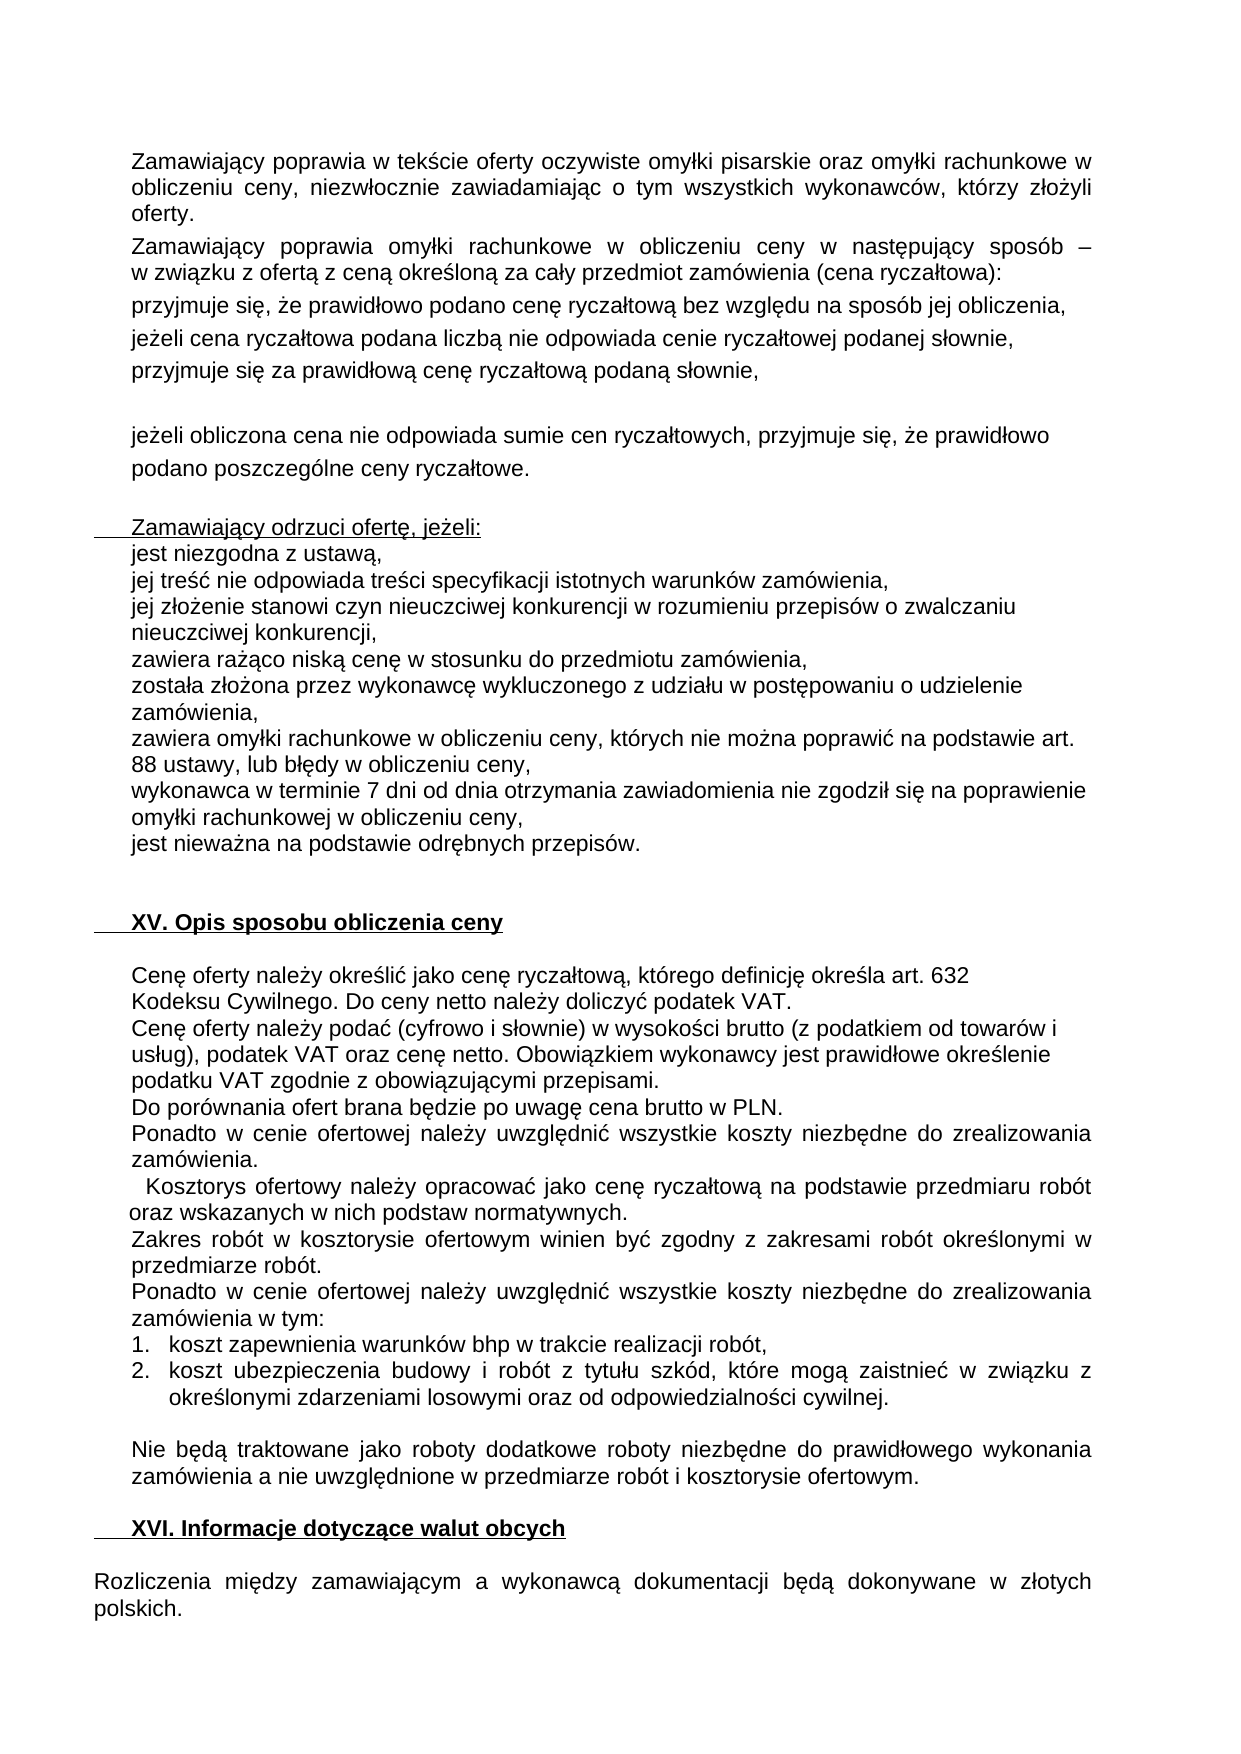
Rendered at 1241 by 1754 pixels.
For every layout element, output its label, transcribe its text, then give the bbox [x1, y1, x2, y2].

list Do porównania ofert brana będzie po uwagę cena brutto w PLN. [94, 1094, 1092, 1120]
list przyjmuje się, że prawidłowo podano cenę ryczałtową bez względu na sposób jej obliczenia, [94, 292, 1092, 318]
list zawiera rażąco niską cenę w stosunku do przedmiotu zamówienia, [94, 646, 1092, 672]
list zawiera omyłki rachunkowe w obliczeniu ceny, których nie można poprawić na podstawie art. [94, 725, 1092, 751]
list wykonawca w terminie 7 dni od dnia otrzymania zawiadomienia nie zgodził się na poprawienie [94, 777, 1092, 804]
list Zamawiający poprawia w tekście oferty oczywiste omyłki pisarskie oraz omyłki rachunkowe w obliczeniu ceny, niezwłocznie zawiadamiając o tym wszystkich wykonawców, którzy złożyli oferty. [94, 148, 1092, 227]
list Kodeksu Cywilnego. Do ceny netto należy doliczyć podatek VAT. [94, 988, 1092, 1015]
list Cenę oferty należy podać (cyfrowo i słownie) w wysokości brutto (z podatkiem od towarów i [94, 1015, 1092, 1041]
list omyłki rachunkowej w obliczeniu ceny, [94, 804, 1092, 830]
list jeżeli obliczona cena nie odpowiada sumie cen ryczałtowych, przyjmuje się, że prawidłowo [94, 422, 1092, 449]
list podano poszczególne ceny ryczałtowe. [94, 455, 1092, 481]
list podatku VAT zgodnie z obowiązującymi przepisami. [94, 1067, 1092, 1094]
list XVI. Informacje dotyczące walut obcych [94, 1515, 1092, 1542]
list jest nieważna na podstawie odrębnych przepisów. [94, 830, 1092, 857]
list została złożona przez wykonawcę wykluczonego z udziału w postępowaniu o udzielenie [94, 672, 1092, 698]
list przyjmuje się za prawidłową cenę ryczałtową podaną słownie, [94, 357, 1092, 383]
text Nie będą traktowane jako roboty dodatkowe roboty niezbędne do prawidłowego wykonania zamówienia a nie uwzględnione w przedmiarze robót i kosztorysie ofertowym. [131, 1436, 1092, 1489]
list 88 ustawy, lub błędy w obliczeniu ceny, [94, 751, 1092, 777]
list jest niezgodna z ustawą, [94, 540, 1092, 567]
list Cenę oferty należy określić jako cenę ryczałtową, którego definicję określa art. 632 [94, 962, 1092, 988]
list jej złożenie stanowi czyn nieuczciwej konkurencji w rozumieniu przepisów o zwalczaniu [94, 593, 1092, 619]
list Zamawiający odrzuci ofertę, jeżeli: [94, 514, 1092, 540]
list usług), podatek VAT oraz cenę netto. Obowiązkiem wykonawcy jest prawidłowe określenie [94, 1041, 1092, 1067]
list XV. Opis sposobu obliczenia ceny [94, 909, 1092, 936]
text Zakres robót w kosztorysie ofertowym winien być zgodny z zakresami robót określonymi w przedmiarze robót. [131, 1226, 1092, 1278]
text Kosztorys ofertowy należy opracować jako cenę ryczałtową na podstawie przedmiaru robót oraz wskazanych w nich podstaw normatywnych. [94, 1173, 1092, 1226]
list koszt zapewnienia warunków bhp w trakcie realizacji robót, [131, 1331, 1092, 1357]
list jej treść nie odpowiada treści specyfikacji istotnych warunków zamówienia, [94, 567, 1092, 593]
text Ponadto w cenie ofertowej należy uwzględnić wszystkie koszty niezbędne do zrealizowania zamówienia w tym: [131, 1278, 1092, 1331]
list Zamawiający poprawia omyłki rachunkowe w obliczeniu ceny w następujący sposób – w związku z ofertą z ceną określoną za cały przedmiot zamówienia (cena ryczałtowa): [94, 233, 1092, 286]
list nieuczciwej konkurencji, [94, 619, 1092, 646]
text Rozliczenia między zamawiającym a wykonawcą dokumentacji będą dokonywane w złotych polskich. [94, 1568, 1092, 1621]
list koszt ubezpieczenia budowy i robót z tytułu szkód, które mogą zaistnieć w związku z określonymi zdarzeniami losowymi oraz od odpowiedzialności cywilnej. [131, 1357, 1092, 1410]
list zamówienia, [94, 698, 1092, 725]
text Ponadto w cenie ofertowej należy uwzględnić wszystkie koszty niezbędne do zrealizowania zamówienia. [131, 1120, 1092, 1173]
list jeżeli cena ryczałtowa podana liczbą nie odpowiada cenie ryczałtowej podanej słownie, [94, 324, 1092, 351]
